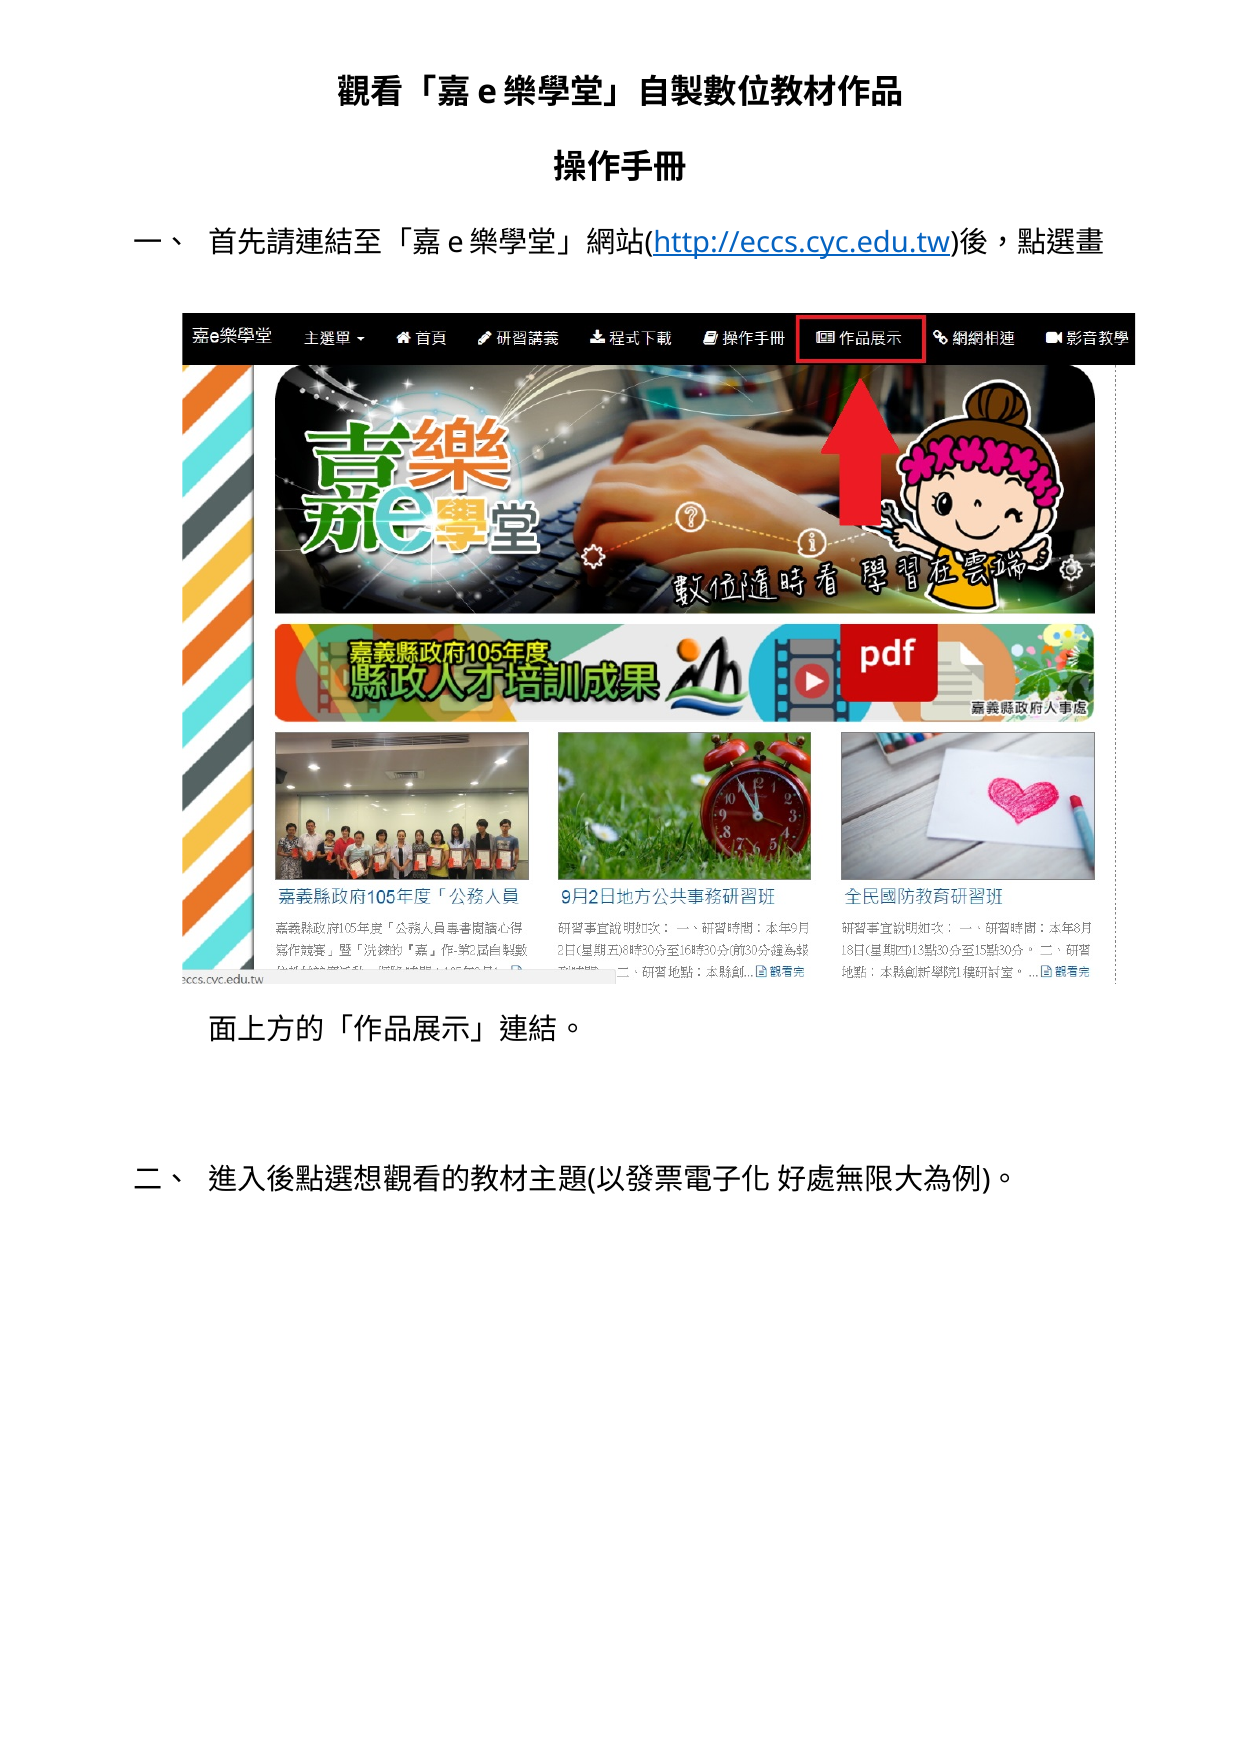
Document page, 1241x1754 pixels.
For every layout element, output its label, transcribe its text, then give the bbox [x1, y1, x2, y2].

text 觀看「嘉e樂學堂」自製數位教材作品 [133, 52, 1107, 127]
picture [182, 313, 1136, 984]
list 進入後點選想觀看的教材主題(以發票電子化 好處無限大為例)。 [133, 1139, 1107, 1214]
text 操作手冊 [133, 127, 1107, 202]
